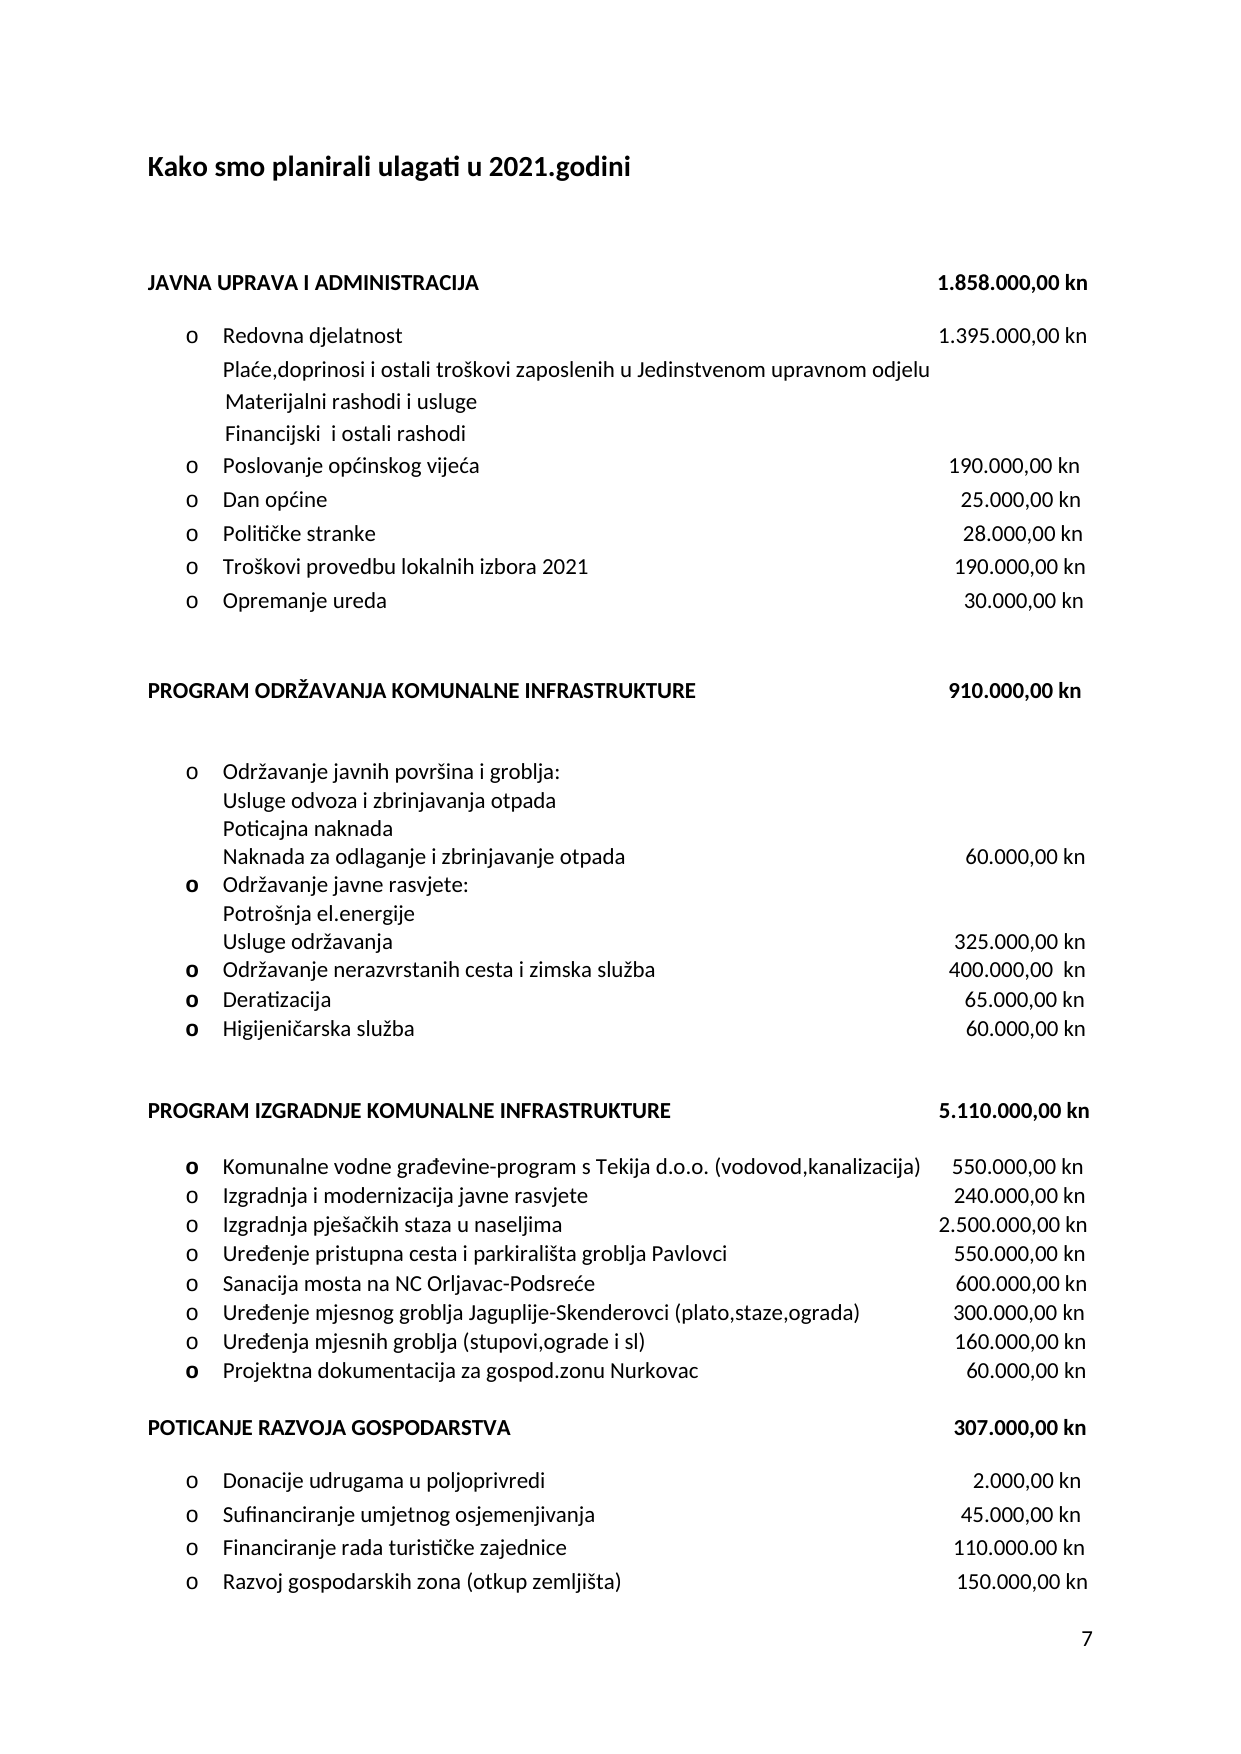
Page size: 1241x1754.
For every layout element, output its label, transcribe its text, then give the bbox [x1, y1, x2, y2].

text JAVNA UPRAVA I ADMINISTRACIJA 1.858.000,00 kn [148, 268, 1093, 296]
text Usluge održavanja 325.000,00 kn [223, 927, 1093, 956]
list Dan općine 25.000,00 kn [185, 485, 1093, 514]
list Higijeničarska služba 60.000,00 kn [185, 1014, 1093, 1043]
list Održavanje javnih površina i groblja: [185, 757, 1093, 786]
list Poslovanje općinskog vijeća 190.000,00 kn [185, 452, 1093, 481]
list Uređenje pristupna cesta i parkirališta groblja Pavlovci 550.000,00 kn [185, 1239, 1093, 1269]
list Projektna dokumentacija za gospod.zonu Nurkovac 60.000,00 kn [185, 1356, 1093, 1385]
list Političke stranke 28.000,00 kn [185, 519, 1093, 548]
text Plaće,doprinosi i ostali troškovi zaposlenih u Jedinstvenom upravnom odjelu [223, 355, 1093, 383]
list Sanacija mosta na NC Orljavac-Podsreće 600.000,00 kn [185, 1269, 1093, 1298]
text PROGRAM ODRŽAVANJA KOMUNALNE INFRASTRUKTURE 910.000,00 kn [148, 676, 1093, 704]
text Usluge odvoza i zbrinjavanja otpada [223, 786, 1093, 814]
list Financiranje rada turističke zajednice 110.000.00 kn [185, 1533, 1093, 1563]
list Komunalne vodne građevine-program s Tekija d.o.o. (vodovod,kanalizacija) 550.000,00 kn [185, 1152, 1093, 1181]
list Razvoj gospodarskih zona (otkup zemljišta) 150.000,00 kn [185, 1567, 1093, 1596]
list Deratizacija 65.000,00 kn [185, 985, 1093, 1014]
text Kako smo planirali ulagati u 2021.godini [148, 148, 1093, 183]
text POTICANJE RAZVOJA GOSPODARSTVA 307.000,00 kn [148, 1413, 1093, 1441]
list Redovna djelatnost 1.395.000,00 kn [185, 321, 1093, 351]
list Sufinanciranje umjetnog osjemenjivanja 45.000,00 kn [185, 1500, 1093, 1529]
list Izgradnja pješačkih staza u naseljima 2.500.000,00 kn [185, 1210, 1093, 1239]
list Uređenje mjesnog groblja Jaguplije-Skenderovci (plato,staze,ograda) 300.000,00 kn [185, 1298, 1093, 1327]
list Donacije udrugama u poljoprivredi 2.000,00 kn [185, 1466, 1093, 1496]
text Potrošnja el.energije [223, 899, 1093, 927]
list Izgradnja i modernizacija javne rasvjete 240.000,00 kn [185, 1181, 1093, 1210]
text Financijski i ostali rashodi [148, 419, 1093, 447]
text Naknada za odlaganje i zbrinjavanje otpada 60.000,00 kn [223, 842, 1093, 870]
list Održavanje javne rasvjete: [185, 870, 1093, 899]
list Održavanje nerazvrstanih cesta i zimska služba 400.000,00 kn [185, 956, 1093, 985]
list Uređenja mjesnih groblja (stupovi,ograde i sl) 160.000,00 kn [185, 1327, 1093, 1356]
list Opremanje ureda 30.000,00 kn [185, 586, 1093, 615]
list Troškovi provedbu lokalnih izbora 2021 190.000,00 kn [185, 552, 1093, 581]
text Poticajna naknada [223, 814, 1093, 842]
text Materijalni rashodi i usluge [148, 387, 1093, 415]
text PROGRAM IZGRADNJE KOMUNALNE INFRASTRUKTURE 5.110.000,00 kn [148, 1096, 1093, 1124]
